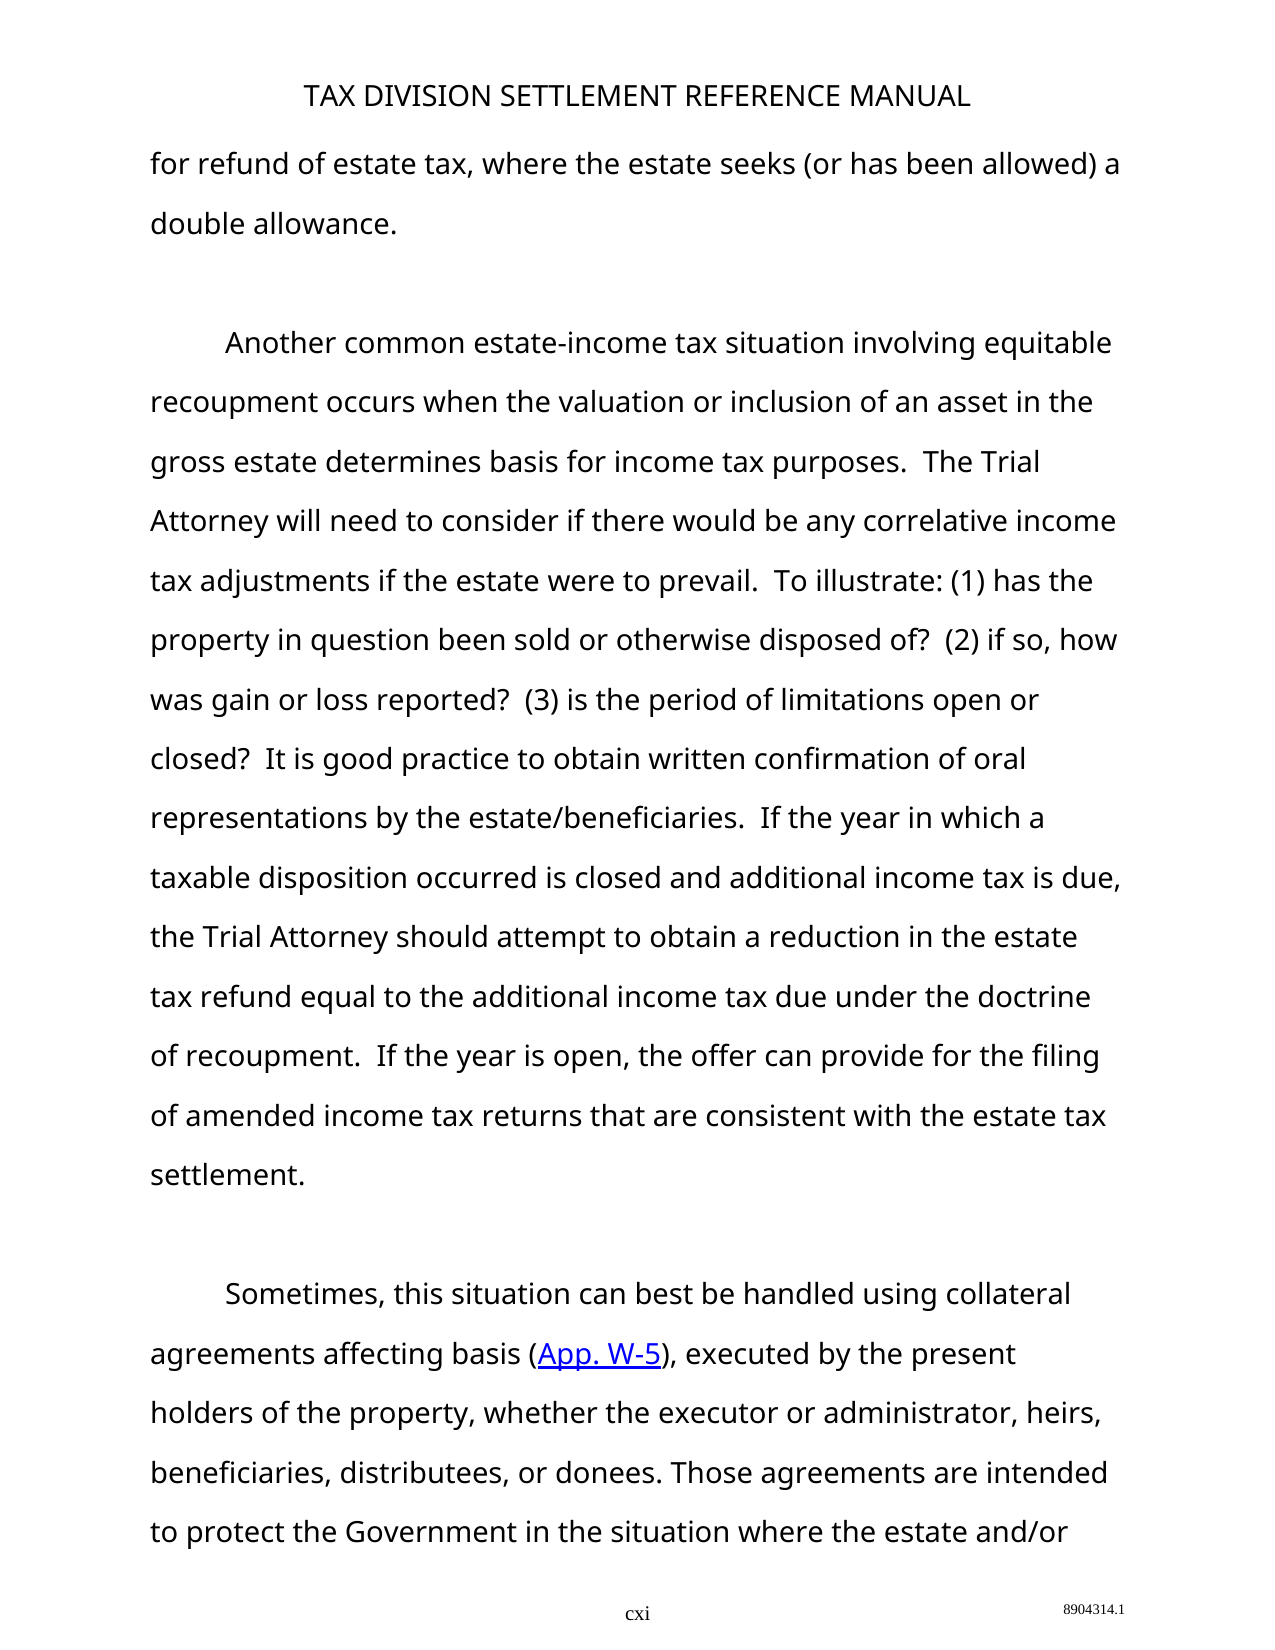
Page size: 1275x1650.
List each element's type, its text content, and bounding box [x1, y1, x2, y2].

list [150, 1273, 1125, 1551]
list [150, 143, 1125, 243]
list Another common estate-income tax situation involving equitable recoupment occurs when the valuation or inclusion of an asset in the gross estate determines basis for income tax purposes. The Trial Attorney will need to consider if there would be any correlative income tax adjustments if the estate were to prevail. To illustrate: (1) has the property in question been sold or otherwise disposed of? (2) if so, how was gain or loss reported? (3) is the period of limitations open or closed? It is good practice to obtain written confirmation of oral representations by the estate/beneficiaries. If the year in which a taxable disposition occurred is closed and additional income tax is due, the Trial Attorney should attempt to obtain a reduction in the estate tax refund equal to the additional income tax due under the doctrine of recoupment. If the year is open, the offer can provide for the filing of amended income tax returns that are consistent with the estate tax settlement. [150, 322, 1125, 1194]
